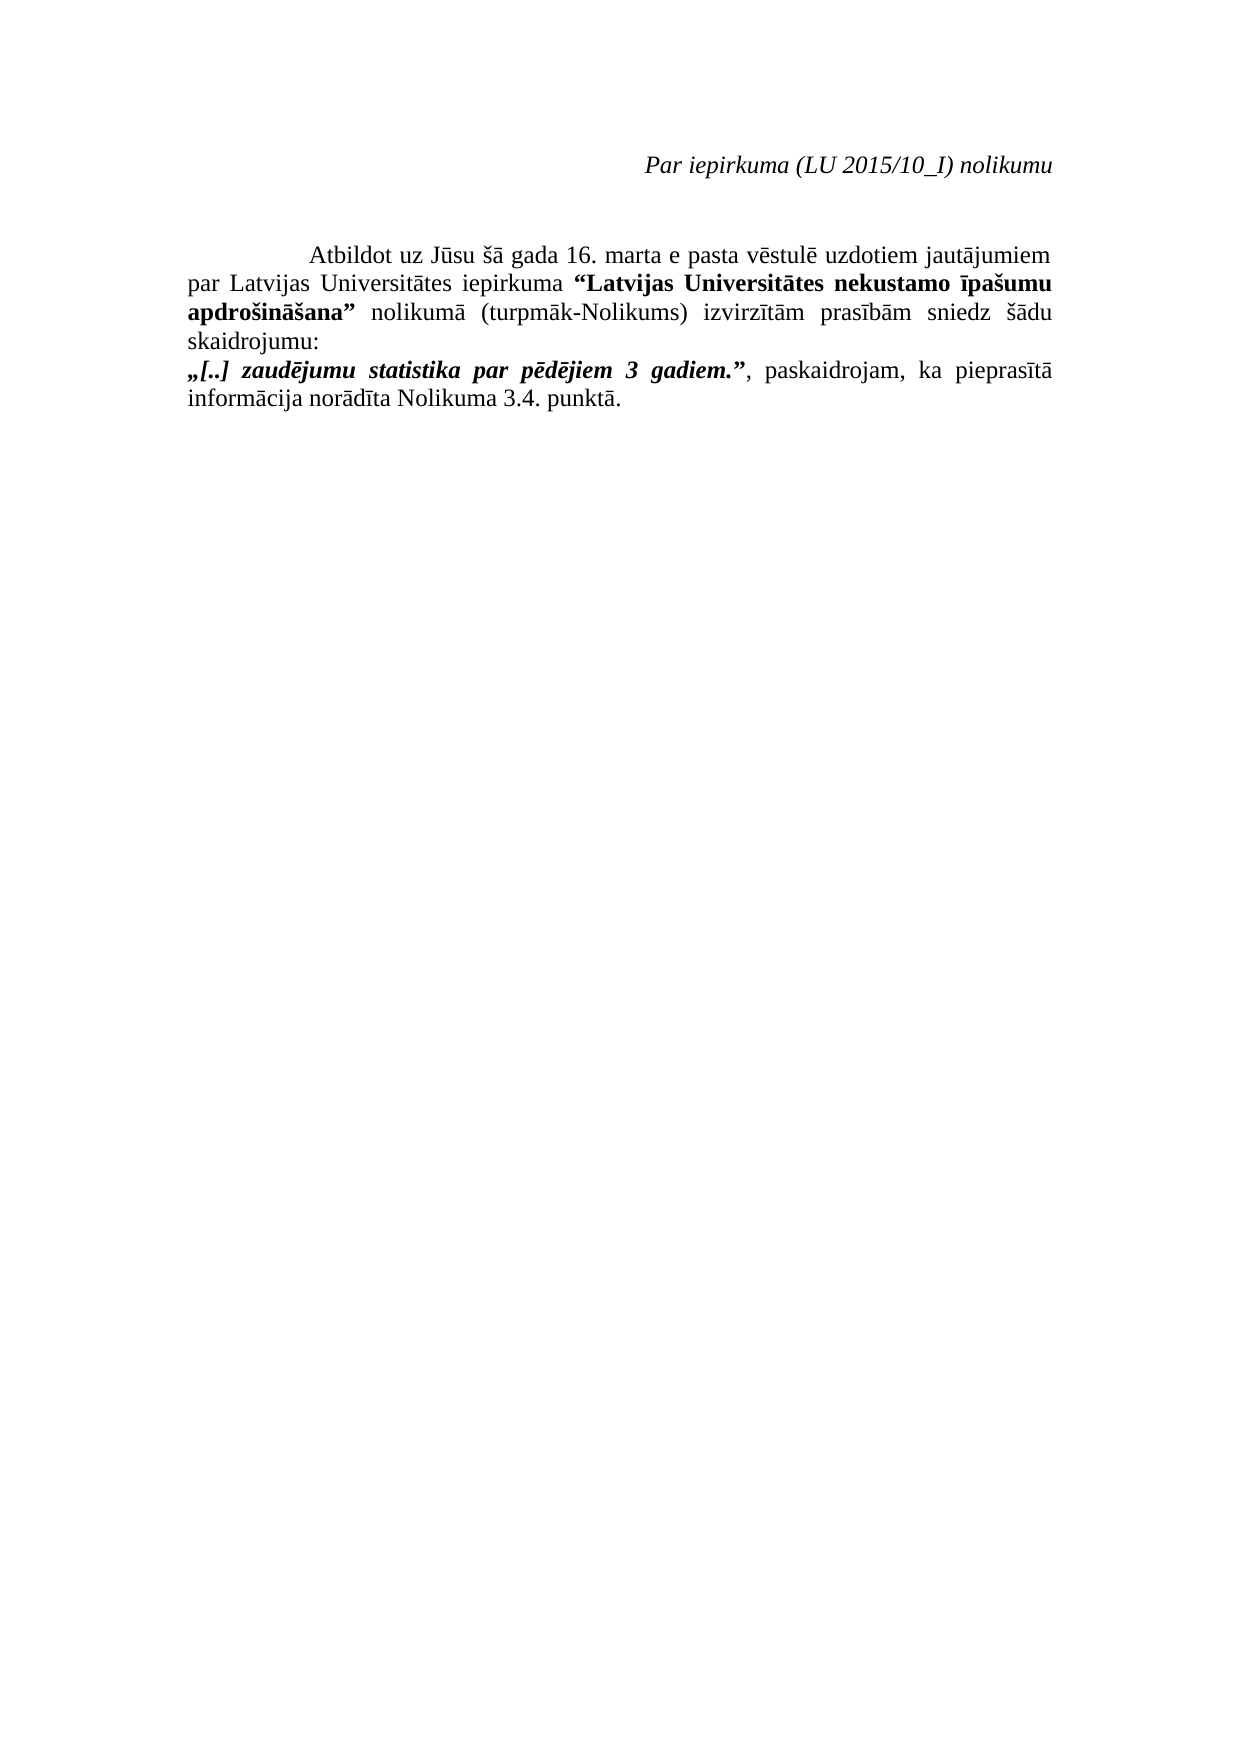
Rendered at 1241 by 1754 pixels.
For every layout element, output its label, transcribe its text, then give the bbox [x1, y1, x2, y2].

text Par iepirkuma (LU 2015/10_I) nolikumu [187, 150, 1053, 179]
text „[..] zaudējumu statistika par pēdējiem 3 gadiem.”, paskaidrojam, ka pieprasītā informācija norādīta Nolikuma 3.4. punktā. [187, 355, 1053, 412]
text Atbildot uz Jūsu šā gada 16. marta e pasta vēstulē uzdotiem jautājumiem par Latvijas Universitātes iepirkuma “Latvijas Universitātes nekustamo īpašumu apdrošināšana” nolikumā (turpmāk-Nolikums) izvirzītām prasībām sniedz šādu skaidrojumu: [187, 240, 1053, 355]
